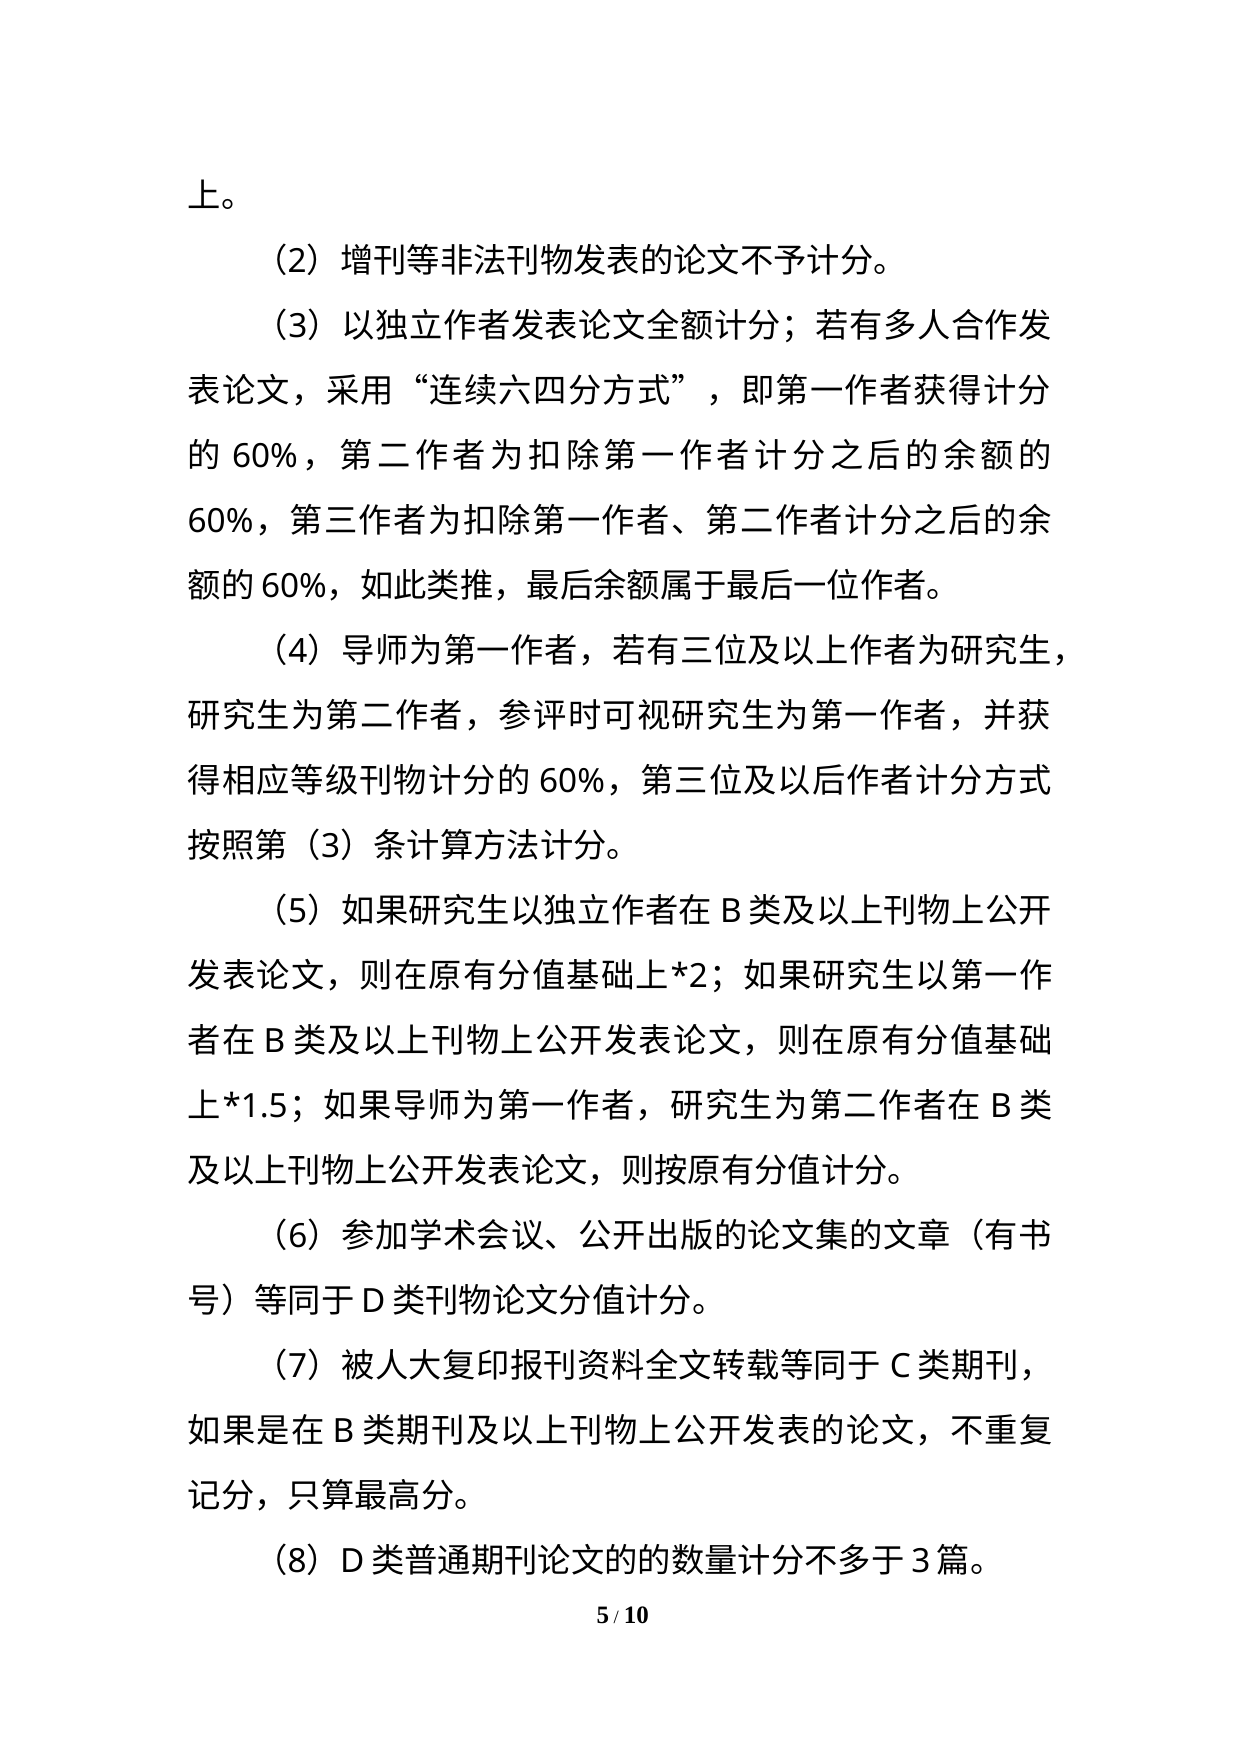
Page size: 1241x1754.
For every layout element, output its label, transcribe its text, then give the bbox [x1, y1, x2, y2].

text （3）以独立作者发表论文全额计分；若有多人合作发表论文，采用“连续六四分方式”，即第一作者获得计分的60%，第二作者为扣除第一作者计分之后的余额的60%，第三作者为扣除第一作者、第二作者计分之后的余额的60%，如此类推，最后余额属于最后一位作者。 [187, 290, 1053, 615]
text （4）导师为第一作者，若有三位及以上作者为研究生，研究生为第二作者，参评时可视研究生为第一作者，并获得相应等级刊物计分的60%，第三位及以后作者计分方式按照第（3）条计算方法计分。 [187, 615, 1053, 875]
text （5）如果研究生以独立作者在B类及以上刊物上公开发表论文，则在原有分值基础上*2；如果研究生以第一作者在B类及以上刊物上公开发表论文，则在原有分值基础上*1.5；如果导师为第一作者，研究生为第二作者在B类及以上刊物上公开发表论文，则按原有分值计分。 [187, 875, 1053, 1200]
text （2）增刊等非法刊物发表的论文不予计分。 [187, 225, 1053, 290]
text （7）被人大复印报刊资料全文转载等同于C类期刊，如果是在B类期刊及以上刊物上公开发表的论文，不重复记分，只算最高分。 [187, 1330, 1053, 1525]
text （6）参加学术会议、公开出版的论文集的文章（有书号）等同于D类刊物论文分值计分。 [187, 1200, 1053, 1330]
text （8）D类普通期刊论文的的数量计分不多于3篇。 [187, 1525, 1053, 1590]
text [187, 160, 1053, 225]
